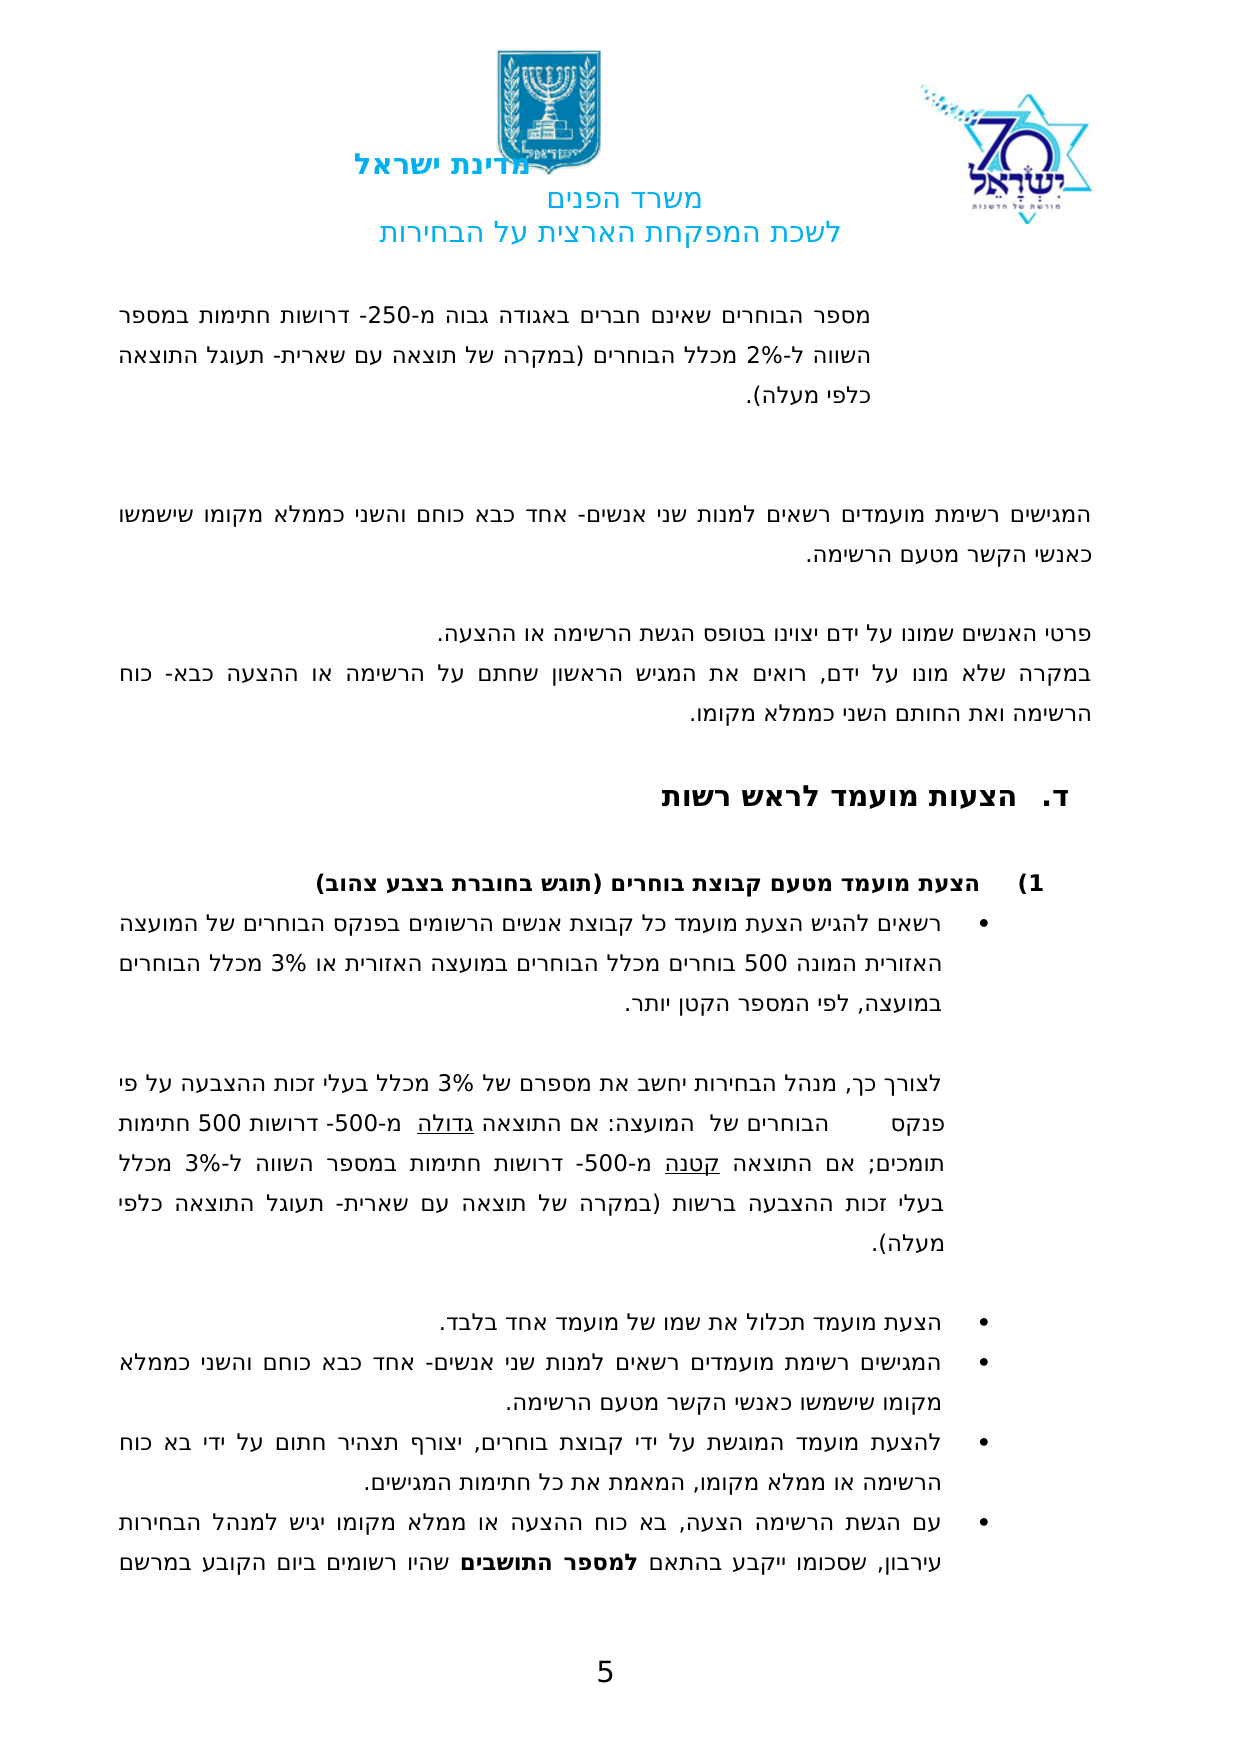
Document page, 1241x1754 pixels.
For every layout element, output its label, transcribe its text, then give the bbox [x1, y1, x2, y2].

list הצעת מועמד תכלול את שמו של מועמד אחד בלבד. [118, 1309, 980, 1336]
list המגישים רשימת מועמדים רשאים למנות שני אנשים- אחד כבא כוחם והשני כממלא מקומו שישמשו כאנשי הקשר מטעם הרשימה. [118, 1349, 980, 1416]
text לצורך כך, מנהל הבחירות יחשב את מספרם של 3% מכלל בעלי זכות ההצבעה על פי פנקס הבוחרים של המועצה: אם התוצאה גדולה מ-500- דרושות 500 חתימות תומכים; אם התוצאה קטנה מ-500- דרושות חתימות במספר השווה ל-3% מכלל בעלי זכות ההצבעה ברשות (במקרה של תוצאה עם שארית- תעוגל התוצאה כלפי מעלה). [118, 1070, 945, 1256]
list הצעת מועמד מטעם קבוצת בוחרים (תוגש בחוברת בצבע צהוב) [118, 870, 1017, 897]
text המגישים רשימת מועמדים רשאים למנות שני אנשים- אחד כבא כוחם והשני כממלא מקומו שישמשו כאנשי הקשר מטעם הרשימה. [118, 501, 1092, 567]
picture [492, 47, 605, 177]
list להצעת מועמד המוגשת על ידי קבוצת בוחרים, יצורף תצהיר חתום על ידי בא כוח הרשימה או ממלא מקומו, המאמת את כל חתימות המגישים. [118, 1429, 980, 1496]
text במקרה שלא מונו על ידם, רואים את המגיש הראשון שחתם על הרשימה או ההצעה כבא- כוח הרשימה ואת החותם השני כממלא מקומו. [118, 660, 1092, 727]
list רשאים להגיש הצעת מועמד כל קבוצת אנשים הרשומים בפנקס הבוחרים של המועצה האזורית המונה 500 בוחרים מכלל הבוחרים במועצה האזורית או 3% מכלל הבוחרים במועצה, לפי המספר הקטן יותר. [118, 910, 980, 1017]
picture [863, 62, 1182, 224]
text פרטי האנשים שמונו על ידם יצוינו בטופס הגשת הרשימה או ההצעה. [118, 620, 1092, 647]
subtitle הצעות מועמד לראש רשות [118, 780, 1055, 814]
